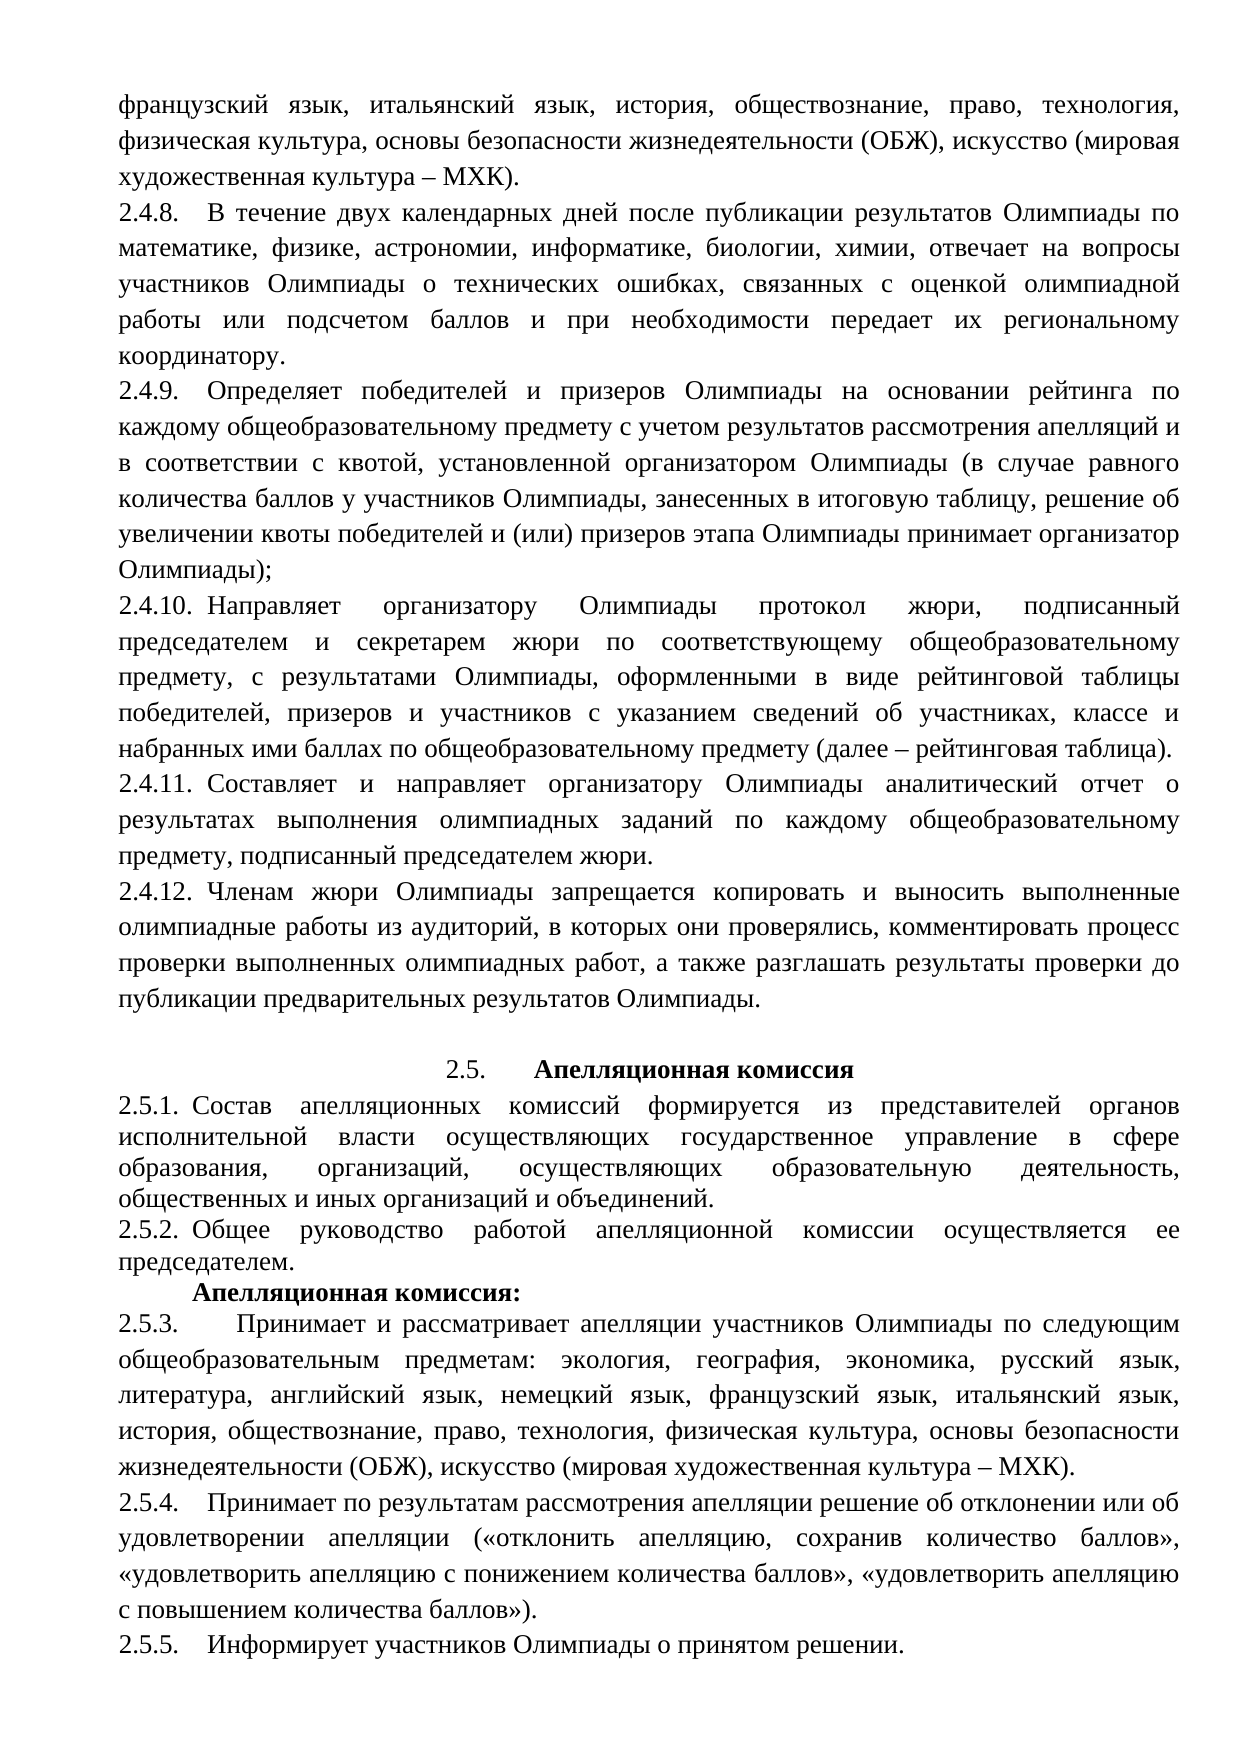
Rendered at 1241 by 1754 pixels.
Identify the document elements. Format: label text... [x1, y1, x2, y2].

list Принимает по результатам рассмотрения апелляции решение об отклонении или об удовлетворении апелляции («отклонить апелляцию, сохранив количество баллов», «удовлетворить апелляцию с понижением количества баллов», «удовлетворить апелляцию с повышением количества баллов»). [118, 1486, 1181, 1624]
list В течение двух календарных дней после публикации результатов Олимпиады по математике, физике, астрономии, информатике, биологии, химии, отвечает на вопросы участников Олимпиады о технических ошибках, связанных с оценкой олимпиадной работы или подсчетом баллов и при необходимости передает их региональному координатору. [118, 196, 1181, 370]
text Апелляционная комиссия: [118, 1276, 1181, 1307]
list Принимает и рассматривает апелляции участников Олимпиады по следующим общеобразовательным предметам: экология, география, экономика, русский язык, литература, английский язык, немецкий язык, французский язык, итальянский язык, история, обществознание, право, технология, физическая культура, основы безопасности жизнедеятельности (ОБЖ), искусство (мировая художественная культура – МХК). [118, 1307, 1181, 1481]
list Членам жюри Олимпиады запрещается копировать и выносить выполненные олимпиадные работы из аудиторий, в которых они проверялись, комментировать процесс проверки выполненных олимпиадных работ, а также разглашать результаты проверки до публикации предварительных результатов Олимпиады. [118, 875, 1181, 1013]
list Определяет победителей и призеров Олимпиады на основании рейтинга по каждому общеобразовательному предмету с учетом результатов рассмотрения апелляций и в соответствии с квотой, установленной организатором Олимпиады (в случае равного количества баллов у участников Олимпиады, занесенных в итоговую таблицу, решение об увеличении квоты победителей и (или) призеров этапа Олимпиады принимает организатор Олимпиады); [118, 374, 1181, 584]
list Информирует участников Олимпиады о принятом решении. [118, 1629, 1181, 1660]
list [118, 89, 1181, 191]
list Составляет и направляет организатору Олимпиады аналитический отчет о результатах выполнения олимпиадных заданий по каждому общеобразовательному предмету, подписанный председателем жюри. [118, 767, 1181, 870]
subtitle Апелляционная комиссия [118, 1053, 1181, 1084]
list Состав апелляционных комиссий формируется из представителей органов исполнительной власти осуществляющих государственное управление в сфере образования, организаций, осуществляющих образовательную деятельность, общественных и иных организаций и объединений. [118, 1089, 1181, 1214]
list Общее руководство работой апелляционной комиссии осуществляется ее председателем. [118, 1214, 1181, 1276]
list Направляет организатору Олимпиады протокол жюри, подписанный председателем и секретарем жюри по соответствующему общеобразовательному предмету, с результатами Олимпиады, оформленными в виде рейтинговой таблицы победителей, призеров и участников с указанием сведений об участниках, классе и набранных ими баллах по общеобразовательному предмету (далее – рейтинговая таблица). [118, 589, 1181, 763]
